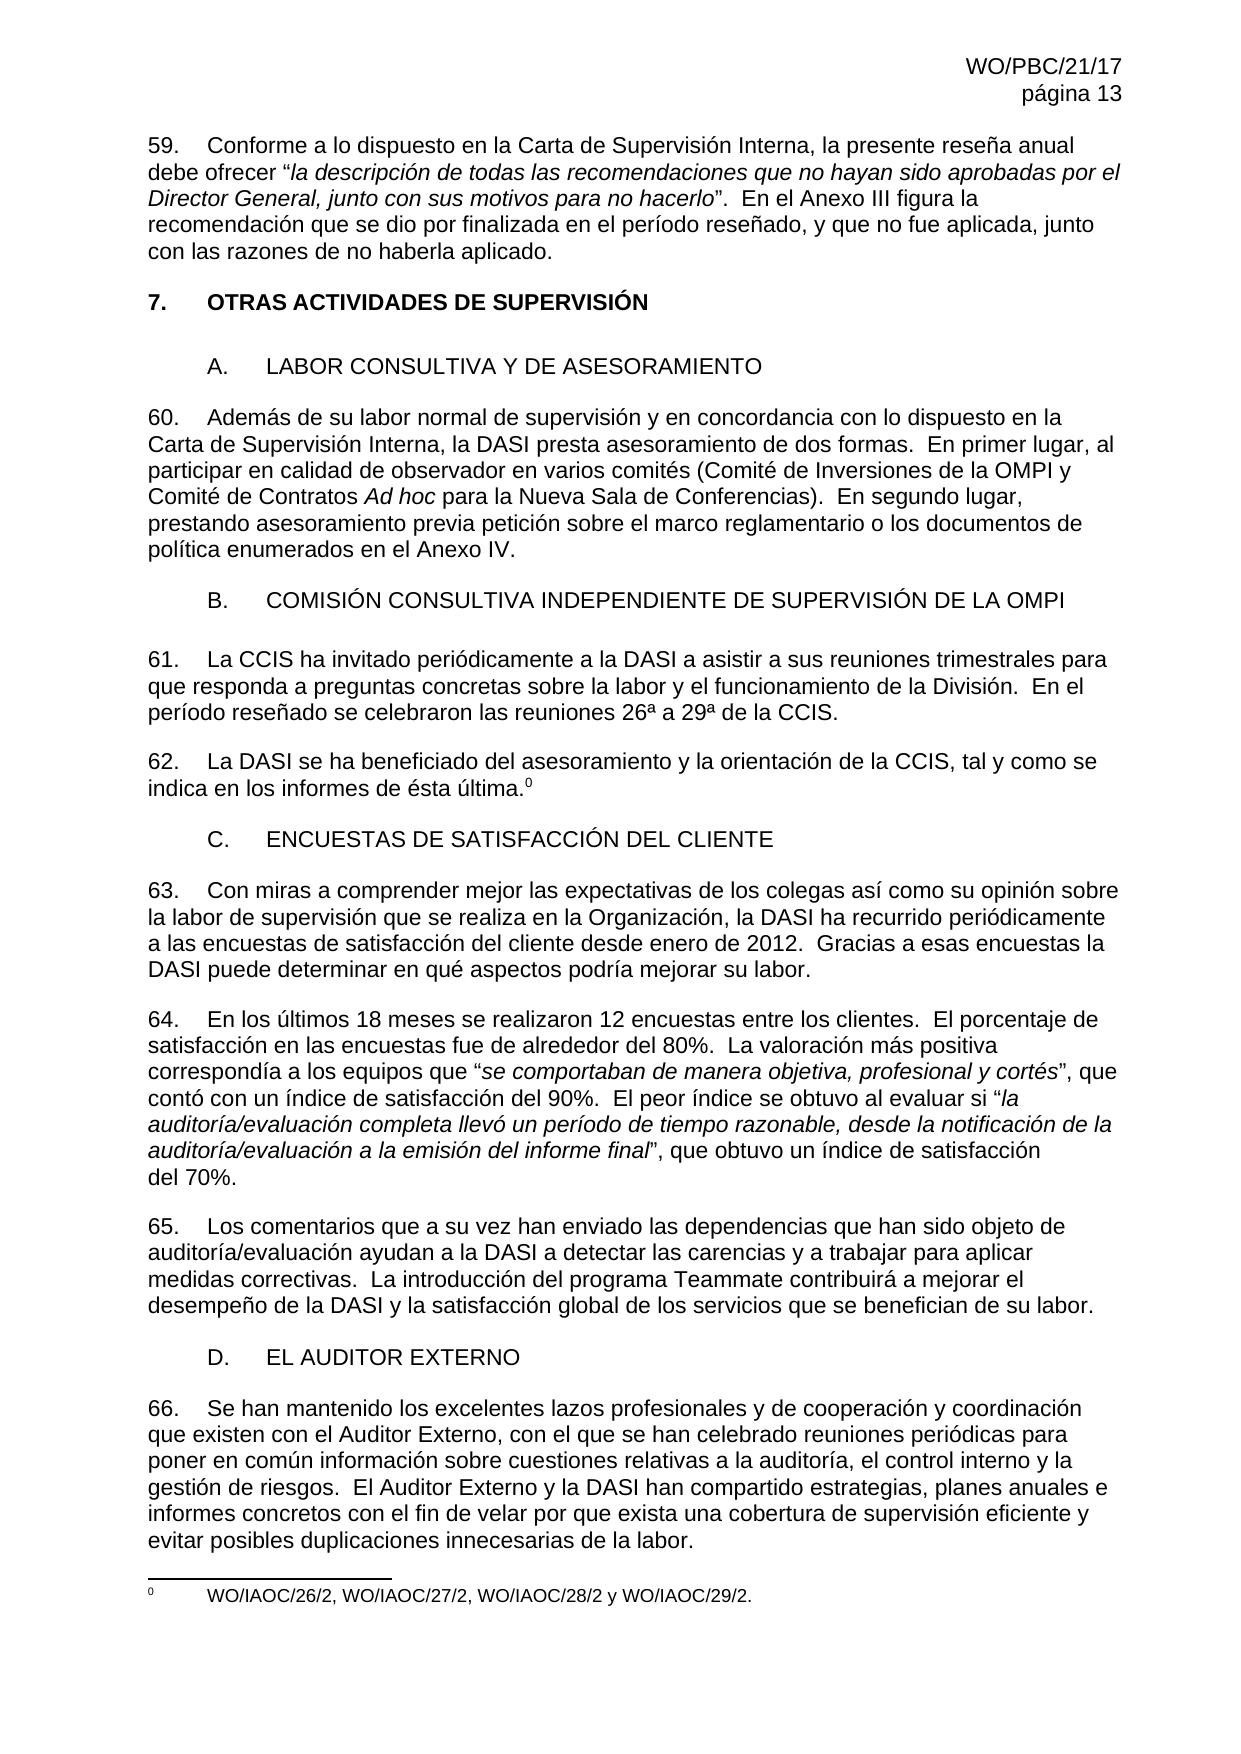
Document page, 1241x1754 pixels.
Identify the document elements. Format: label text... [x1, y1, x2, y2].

subtitle LABOR CONSULTIVA Y DE ASESORAMIENTO [207, 353, 1122, 379]
list Los comentarios que a su vez han enviado las dependencias que han sido objeto de auditoría/evaluación ayudan a la DASI a detectar las carencias y a trabajar para aplicar medidas correctivas. La introducción del programa Teammate contribuirá a mejorar el desempeño de la DASI y la satisfacción global de los servicios que se benefician de su labor. [148, 1213, 1122, 1318]
list Además de su labor normal de supervisión y en concordancia con lo dispuesto en la Carta de Supervisión Interna, la DASI presta asesoramiento de dos formas. En primer lugar, al participar en calidad de observador en varios comités (Comité de Inversiones de la OMPI y Comité de Contratos Ad hoc para la Nueva Sala de Conferencias). En segundo lugar, prestando asesoramiento previa petición sobre el marco reglamentario o los documentos de política enumerados en el Anexo IV. [148, 404, 1122, 562]
subtitle OTRAS ACTIVIDADES DE SUPERVISIÓN [148, 289, 1122, 315]
list Conforme a lo dispuesto en la Carta de Supervisión Interna, la presente reseña anual debe ofrecer “la descripción de todas las recomendaciones que no hayan sido aprobadas por el Director General, junto con sus motivos para no hacerlo”. En el Anexo III figura la recomendación que se dio por finalizada en el período reseñado, y que no fue aplicada, junto con las razones de no haberla aplicado. [148, 132, 1122, 264]
list La DASI se ha beneficiado del asesoramiento y la orientación de la CCIS, tal y como se indica en los informes de ésta última. [148, 748, 1122, 801]
list En los últimos 18 meses se realizaron 12 encuestas entre los clientes. El porcentaje de satisfacción en las encuestas fue de alrededor del 80%. La valoración más positiva correspondía a los equipos que “se comportaban de manera objetiva, profesional y cortés”, que contó con un índice de satisfacción del 90%. El peor índice se obtuvo al evaluar si “la auditoría/evaluación completa llevó un período de tiempo razonable, desde la notificación de la auditoría/evaluación a la emisión del informe final”, que obtuvo un índice de satisfacción del 70%. [148, 1006, 1122, 1190]
list La CCIS ha invitado periódicamente a la DASI a asistir a sus reuniones trimestrales para que responda a preguntas concretas sobre la labor y el funcionamiento de la División. En el período reseñado se celebraron las reuniones 26ª a 29ª de la CCIS. [148, 646, 1122, 725]
subtitle Comisión Consultiva Independiente de Supervisión de la OMPI [207, 587, 1122, 614]
subtitle ENCUESTAS DE SATISFACCIÓN DEL CLIENTE [207, 826, 1122, 852]
list Se han mantenido los excelentes lazos profesionales y de cooperación y coordinación que existen con el Auditor Externo, con el que se han celebrado reuniones periódicas para poner en común información sobre cuestiones relativas a la auditoría, el control interno y la gestión de riesgos. El Auditor Externo y la DASI han compartido estrategias, planes anuales e informes concretos con el fin de velar por que exista una cobertura de supervisión eficiente y evitar posibles duplicaciones innecesarias de la labor. [148, 1395, 1122, 1553]
list Con miras a comprender mejor las expectativas de los colegas así como su opinión sobre la labor de supervisión que se realiza en la Organización, la DASI ha recurrido periódicamente a las encuestas de satisfacción del cliente desde enero de 2012. Gracias a esas encuestas la DASI puede determinar en qué aspectos podría mejorar su labor. [148, 877, 1122, 983]
subtitle EL AUDITOR EXTERNO [207, 1343, 1122, 1370]
